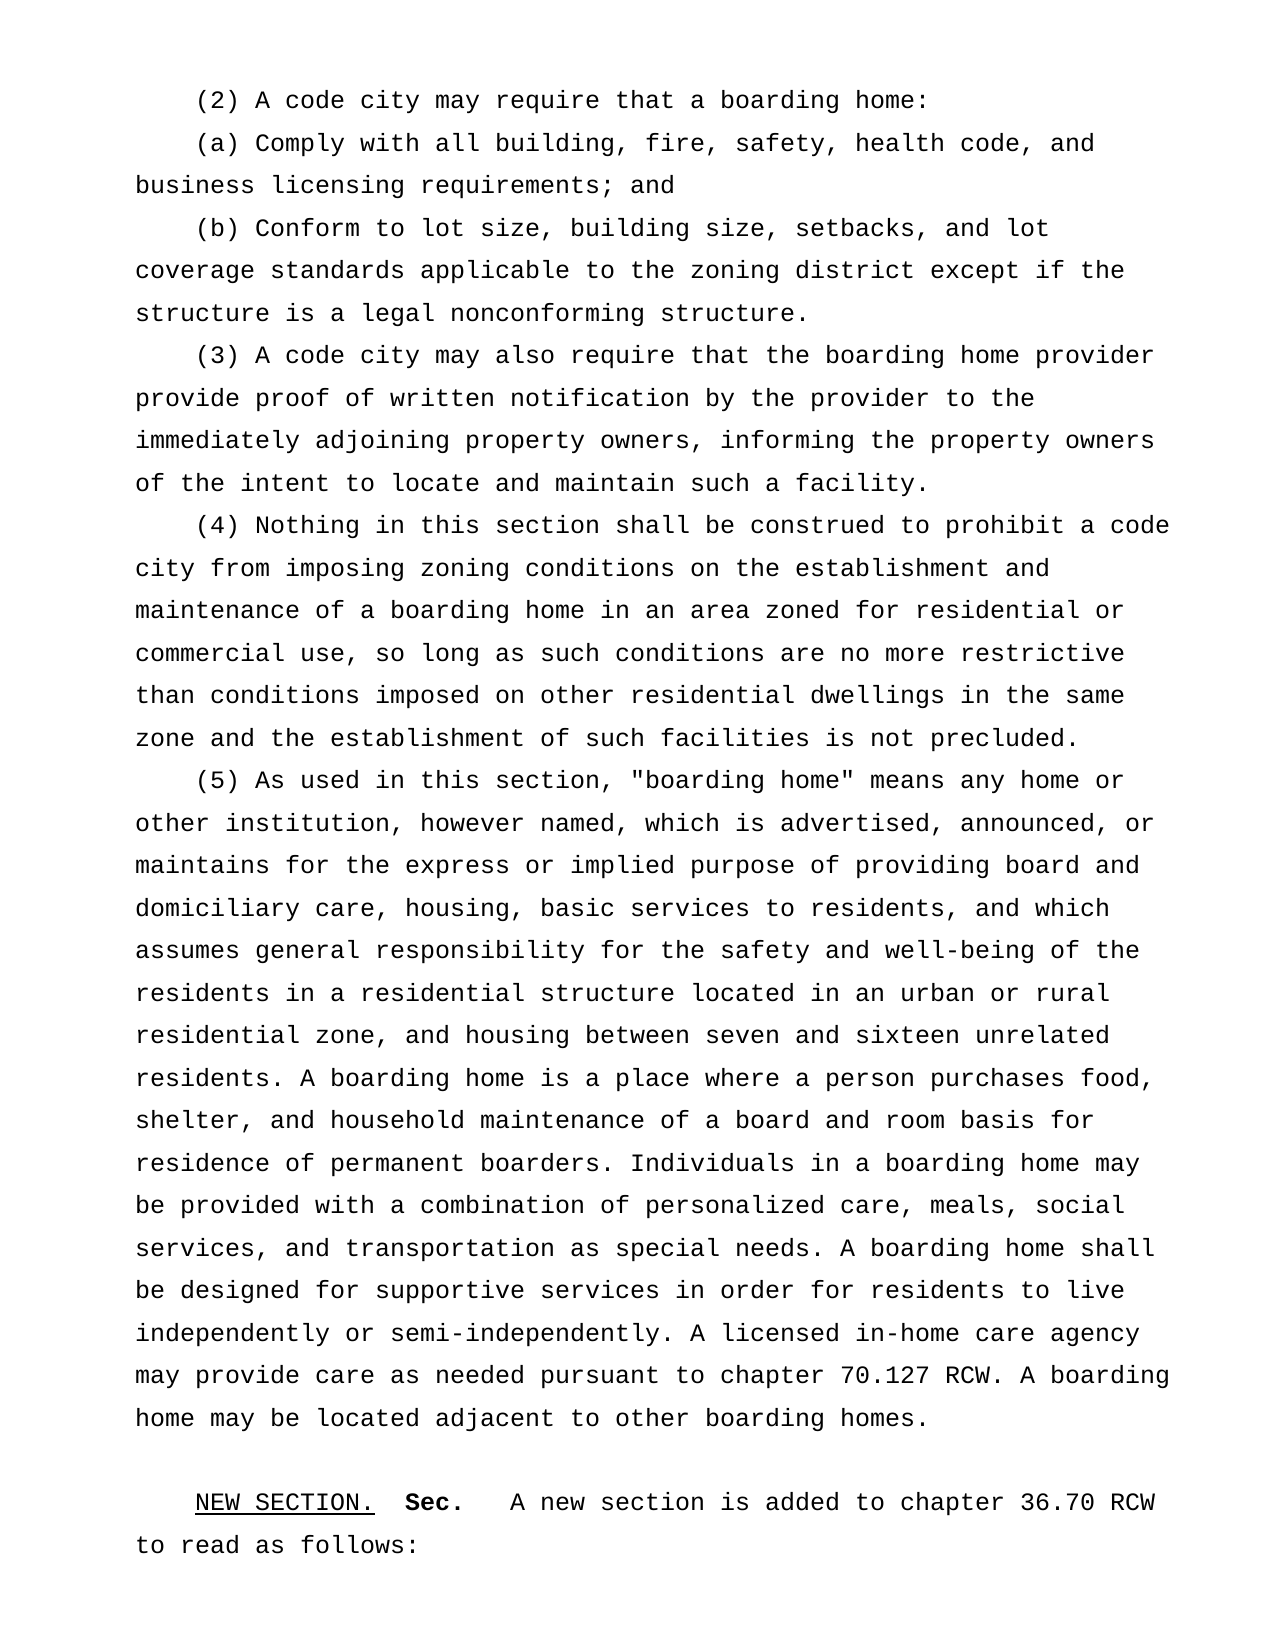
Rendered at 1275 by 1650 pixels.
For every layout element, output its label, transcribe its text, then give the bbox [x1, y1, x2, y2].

text (4) Nothing in this section shall be construed to prohibit a code city from imposing zoning conditions on the establishment and maintenance of a boarding home in an area zoned for residential or commercial use, so long as such conditions are no more restrictive than conditions imposed on other residential dwellings in the same zone and the establishment of such facilities is not precluded. [135, 500, 1170, 755]
text (2) A code city may require that a boarding home: [135, 75, 1170, 117]
text (3) A code city may also require that the boarding home provider provide proof of written notification by the provider to the immediately adjoining property owners, informing the property owners of the intent to locate and maintain such a facility. [135, 330, 1170, 500]
text (5) As used in this section, "boarding home" means any home or other institution, however named, which is advertised, announced, or maintains for the express or implied purpose of providing board and domiciliary care, housing, basic services to residents, and which assumes general responsibility for the safety and well-being of the residents in a residential structure located in an urban or rural residential zone, and housing between seven and sixteen unrelated residents. A boarding home is a place where a person purchases food, shelter, and household maintenance of a board and room basis for residence of permanent boarders. Individuals in a boarding home may be provided with a combination of personalized care, meals, social services, and transportation as special needs. A boarding home shall be designed for supportive services in order for residents to live independently or semi-independently. A licensed in-home care agency may provide care as needed pursuant to chapter 70.127 RCW. A boarding home may be located adjacent to other boarding homes. [135, 755, 1170, 1435]
text (a) Comply with all building, fire, safety, health code, and business licensing requirements; and [135, 117, 1170, 202]
text (b) Conform to lot size, building size, setbacks, and lot coverage standards applicable to the zoning district except if the structure is a legal nonconforming structure. [135, 202, 1170, 330]
text NEW SECTION. Sec. A new section is added to chapter 36.70 RCW to read as follows: [135, 1477, 1170, 1562]
